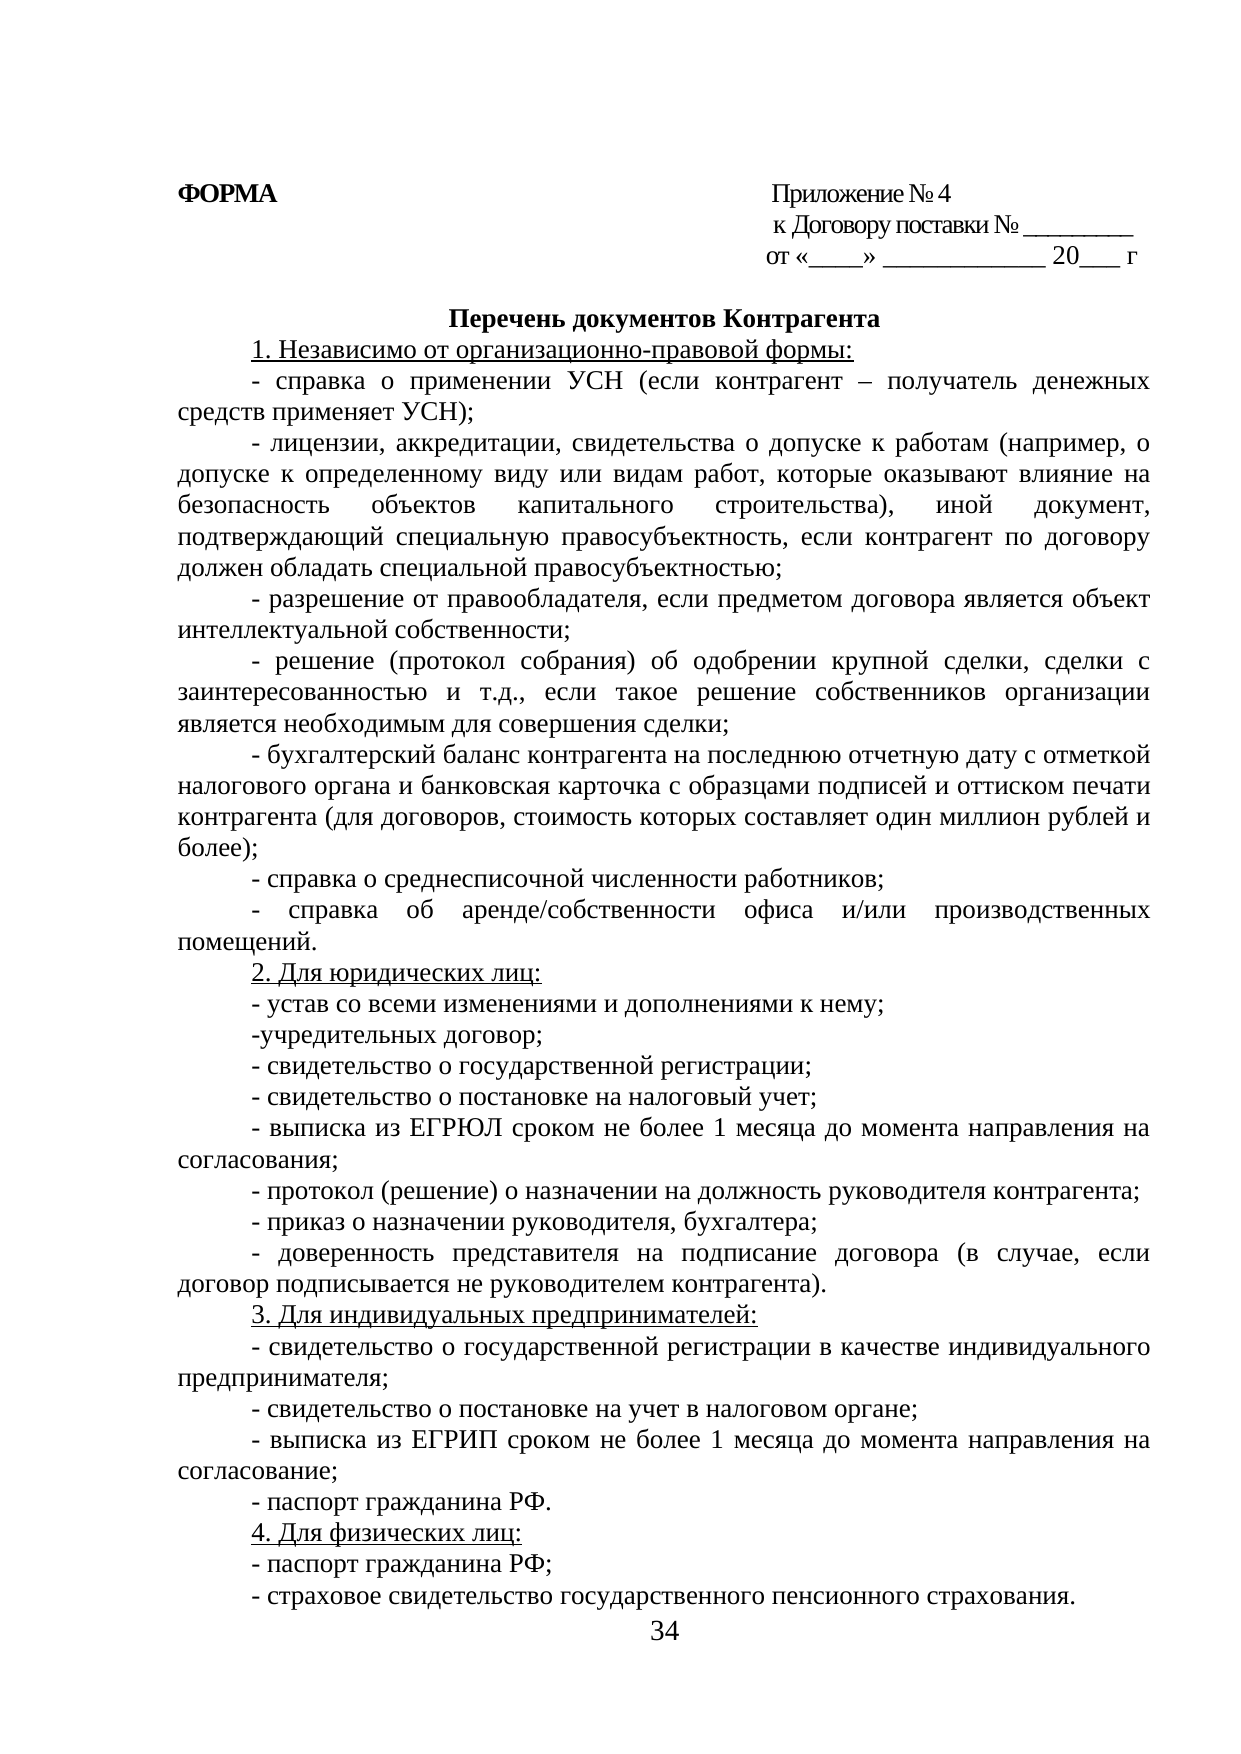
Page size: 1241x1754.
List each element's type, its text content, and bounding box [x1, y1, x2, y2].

text - справка о применении УСН (если контрагент – получатель денежных средств применяет УСН); [177, 364, 1152, 426]
text - лицензии, аккредитации, свидетельства о допуске к работам (например, о допуске к определенному виду или видам работ, которые оказывают влияние на безопасность объектов капитального строительства), иной документ, подтверждающий специальную правосубъектность, если контрагент по договору должен обладать специальной правосубъектностью; [177, 426, 1152, 582]
text к Договору поставки № _________ [767, 208, 1152, 239]
text ФОРМА Приложение № 4 [177, 177, 1152, 208]
text 2. Для юридических лиц: [177, 956, 1152, 987]
text - разрешение от правообладателя, если предметом договора является объект интеллектуальной собственности; [177, 582, 1152, 644]
text - приказ о назначении руководителя, бухгалтера; [177, 1205, 1152, 1236]
text 1. Независимо от организационно-правовой формы: [177, 333, 1152, 364]
text - решение (протокол собрания) об одобрении крупной сделки, сделки с заинтересованностью и т.д., если такое решение собственников организации является необходимым для совершения сделки; [177, 644, 1152, 738]
text - страховое свидетельство государственного пенсионного страхования. [177, 1579, 1152, 1610]
text от «____» ____________ 20___ г [177, 239, 1152, 271]
text - доверенность представителя на подписание договора (в случае, если договор подписывается не руководителем контрагента). [177, 1236, 1152, 1298]
text - свидетельство о постановке на учет в налоговом органе; [177, 1392, 1152, 1423]
text -учредительных договор; [177, 1018, 1152, 1049]
text - свидетельство о постановке на налоговый учет; [177, 1080, 1152, 1112]
text 4. Для физических лиц: [177, 1516, 1152, 1548]
text Перечень документов Контрагента [177, 302, 1152, 333]
text - протокол (решение) о назначении на должность руководителя контрагента; [177, 1174, 1152, 1205]
text - выписка из ЕГРИП сроком не более 1 месяца до момента направления на согласование; [177, 1423, 1152, 1485]
text - свидетельство о государственной регистрации в качестве индивидуального предпринимателя; [177, 1329, 1152, 1392]
text - паспорт гражданина РФ. [177, 1485, 1152, 1516]
text - свидетельство о государственной регистрации; [177, 1049, 1152, 1080]
text - справка о среднесписочной численности работников; [177, 862, 1152, 893]
text 3. Для индивидуальных предпринимателей: [177, 1298, 1152, 1329]
text - паспорт гражданина РФ; [177, 1548, 1152, 1579]
text - устав со всеми изменениями и дополнениями к нему; [177, 987, 1152, 1018]
text - выписка из ЕГРЮЛ сроком не более 1 месяца до момента направления на согласования; [177, 1112, 1152, 1174]
text - справка об аренде/собственности офиса и/или производственных помещений. [177, 893, 1152, 956]
text - бухгалтерский баланс контрагента на последнюю отчетную дату с отметкой налогового органа и банковская карточка с образцами подписей и оттиском печати контрагента (для договоров, стоимость которых составляет один миллион рублей и более); [177, 738, 1152, 862]
